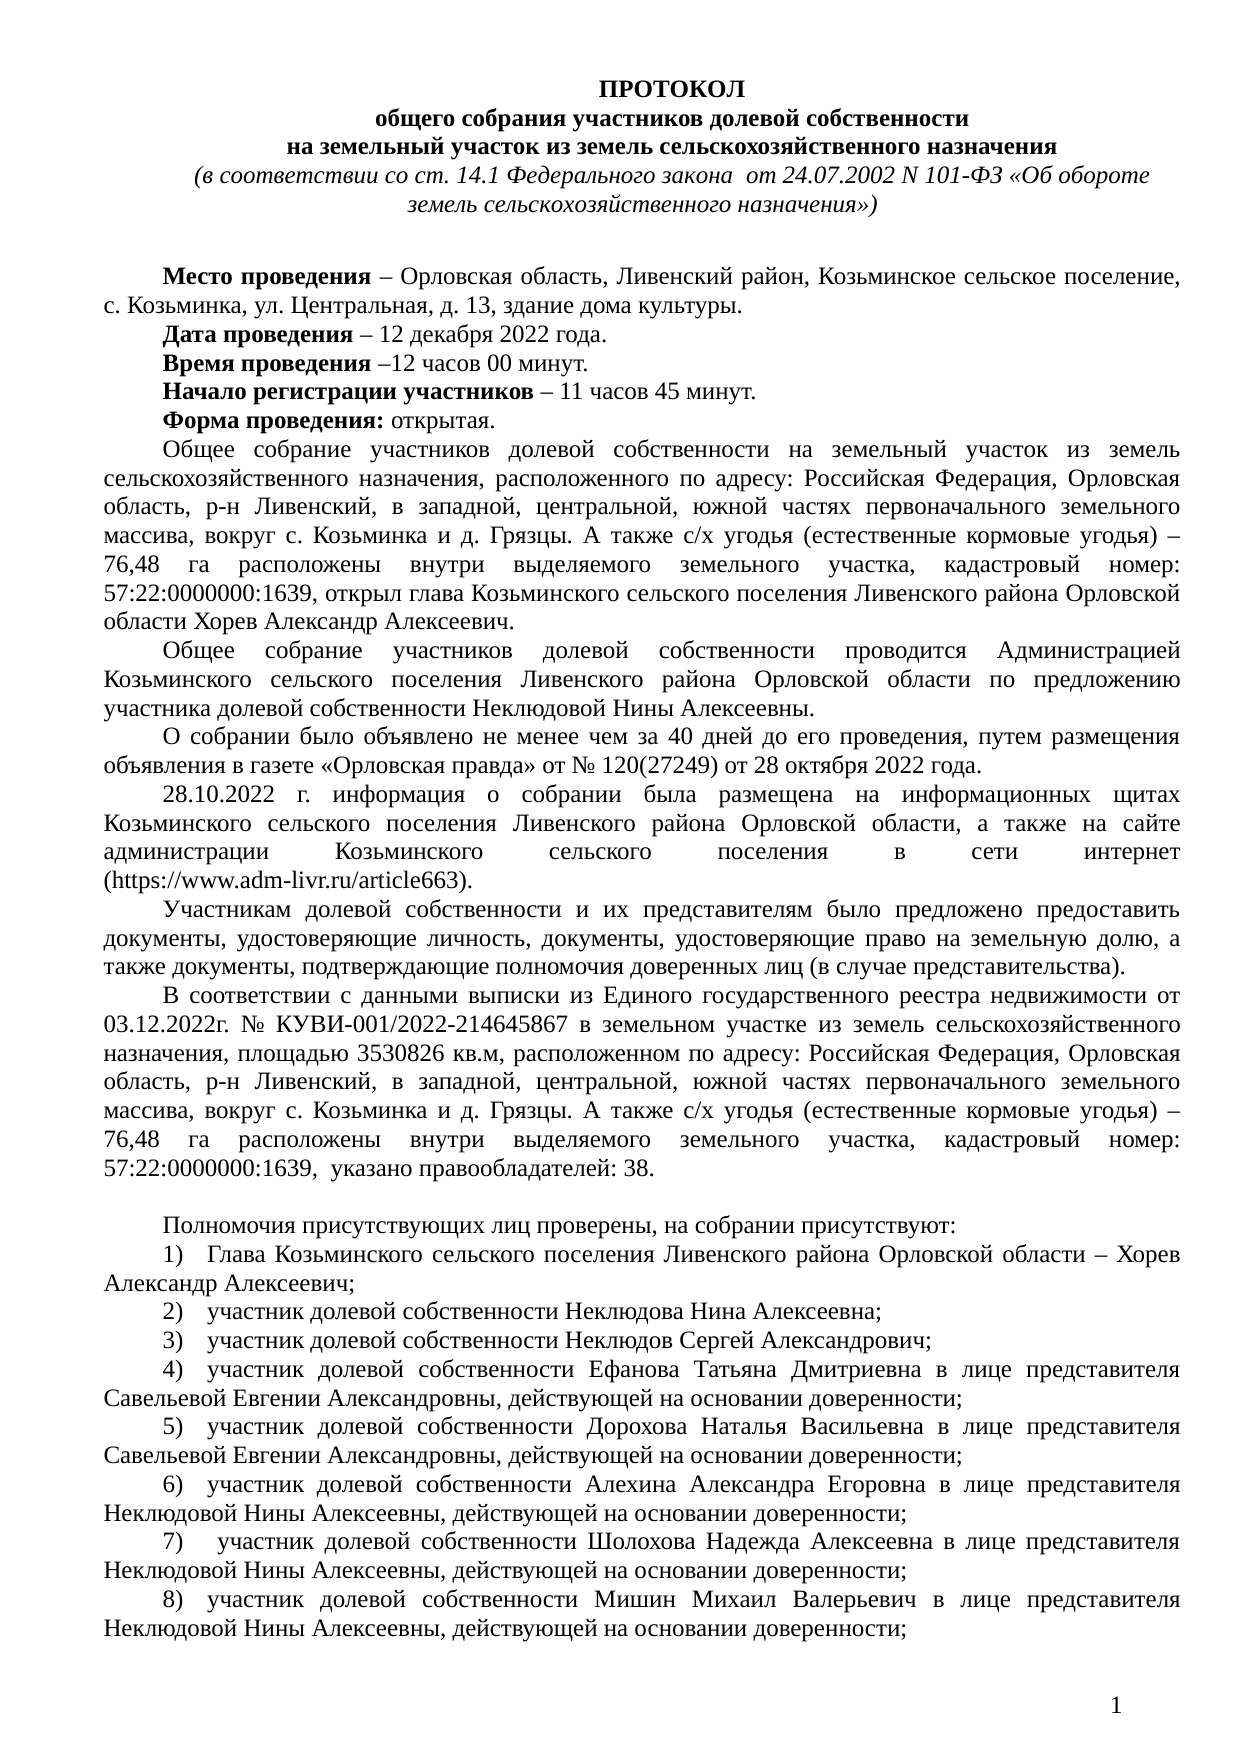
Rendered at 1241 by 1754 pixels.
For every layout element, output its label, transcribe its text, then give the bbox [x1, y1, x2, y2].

text Начало регистрации участников – 11 часов 45 минут. [103, 376, 1181, 405]
text Место проведения – Орловская область, Ливенский район, Козьминское сельское поселение, с. Козьминка, ул. Центральная, д. 13, здание дома культуры. [103, 261, 1181, 319]
text общего собрания участников долевой собственности [103, 103, 1181, 131]
text 28.10.2022 г. информация о собрании была размещена на информационных щитах Козьминского сельского поселения Ливенского района Орловской области, а также на сайте администрации Козьминского сельского поселения в сети интернет (https://www.adm-livr.ru/article663). [103, 779, 1181, 894]
text В соответствии с данными выписки из Единого государственного реестра недвижимости от 03.12.2022г. № КУВИ-001/2022-214645867 в земельном участке из земель сельскохозяйственного назначения, площадью 3530826 кв.м, расположенном по адресу: Российская Федерация, Орловская область, р-н Ливенский, в западной, центральной, южной частях первоначального земельного массива, вокруг с. Козьминка и д. Грязцы. А также с/х угодья (естественные кормовые угодья) – 76,48 га расположены внутри выделяемого земельного участка, кадастровый номер: 57:22:0000000:1639, указано правообладателей: 38. [103, 980, 1181, 1181]
list участник долевой собственности Дорохова Наталья Васильевна в лице представителя Савельевой Евгении Александровны, действующей на основании доверенности; [103, 1411, 1181, 1469]
text Форма проведения: открытая. [103, 405, 1181, 434]
text Время проведения –12 часов 00 минут. [103, 348, 1181, 376]
list участник долевой собственности Неклюдов Сергей Александрович; [103, 1325, 1181, 1354]
text Дата проведения – 12 декабря 2022 года. [103, 319, 1181, 348]
text Участникам долевой собственности и их представителям было предложено предоставить документы, удостоверяющие личность, документы, удостоверяющие право на земельную долю, а также документы, подтверждающие полномочия доверенных лиц (в случае представительства). [103, 894, 1181, 980]
text Общее собрание участников долевой собственности проводится Администрацией Козьминского сельского поселения Ливенского района Орловской области по предложению участника долевой собственности Неклюдовой Нины Алексеевны. [103, 635, 1181, 721]
subtitle (в соответствии со ст. 14.1 Федерального закона от 24.07.2002 N 101-ФЗ «Об обороте земель сельскохозяйственного назначения») [103, 160, 1181, 218]
text Полномочия присутствующих лиц проверены, на собрании присутствуют: [103, 1210, 1181, 1239]
title ПРОТОКОЛ [103, 74, 1181, 103]
list участник долевой собственности Неклюдова Нина Алексеевна; [103, 1296, 1181, 1325]
text Общее собрание участников долевой собственности на земельный участок из земель сельскохозяйственного назначения, расположенного по адресу: Российская Федерация, Орловская область, р-н Ливенский, в западной, центральной, южной частях первоначального земельного массива, вокруг с. Козьминка и д. Грязцы. А также с/х угодья (естественные кормовые угодья) – 76,48 га расположены внутри выделяемого земельного участка, кадастровый номер: 57:22:0000000:1639, открыл глава Козьминского сельского поселения Ливенского района Орловской области Хорев Александр Алексеевич. [103, 434, 1181, 635]
text на земельный участок из земель сельскохозяйственного назначения [103, 131, 1181, 160]
list участник долевой собственности Ефанова Татьяна Дмитриевна в лице представителя Савельевой Евгении Александровны, действующей на основании доверенности; [103, 1354, 1181, 1411]
list Глава Козьминского сельского поселения Ливенского района Орловской области – Хорев Александр Алексеевич; [103, 1239, 1181, 1296]
text О собрании было объявлено не менее чем за 40 дней до его проведения, путем размещения объявления в газете «Орловская правда» от № 120(27249) от 28 октября 2022 года. [103, 721, 1181, 779]
list участник долевой собственности Алехина Александра Егоровна в лице представителя Неклюдовой Нины Алексеевны, действующей на основании доверенности; [103, 1469, 1181, 1526]
list участник долевой собственности Мишин Михаил Валерьевич в лице представителя Неклюдовой Нины Алексеевны, действующей на основании доверенности; [103, 1584, 1181, 1641]
list участник долевой собственности Шолохова Надежда Алексеевна в лице представителя Неклюдовой Нины Алексеевны, действующей на основании доверенности; [103, 1526, 1181, 1584]
